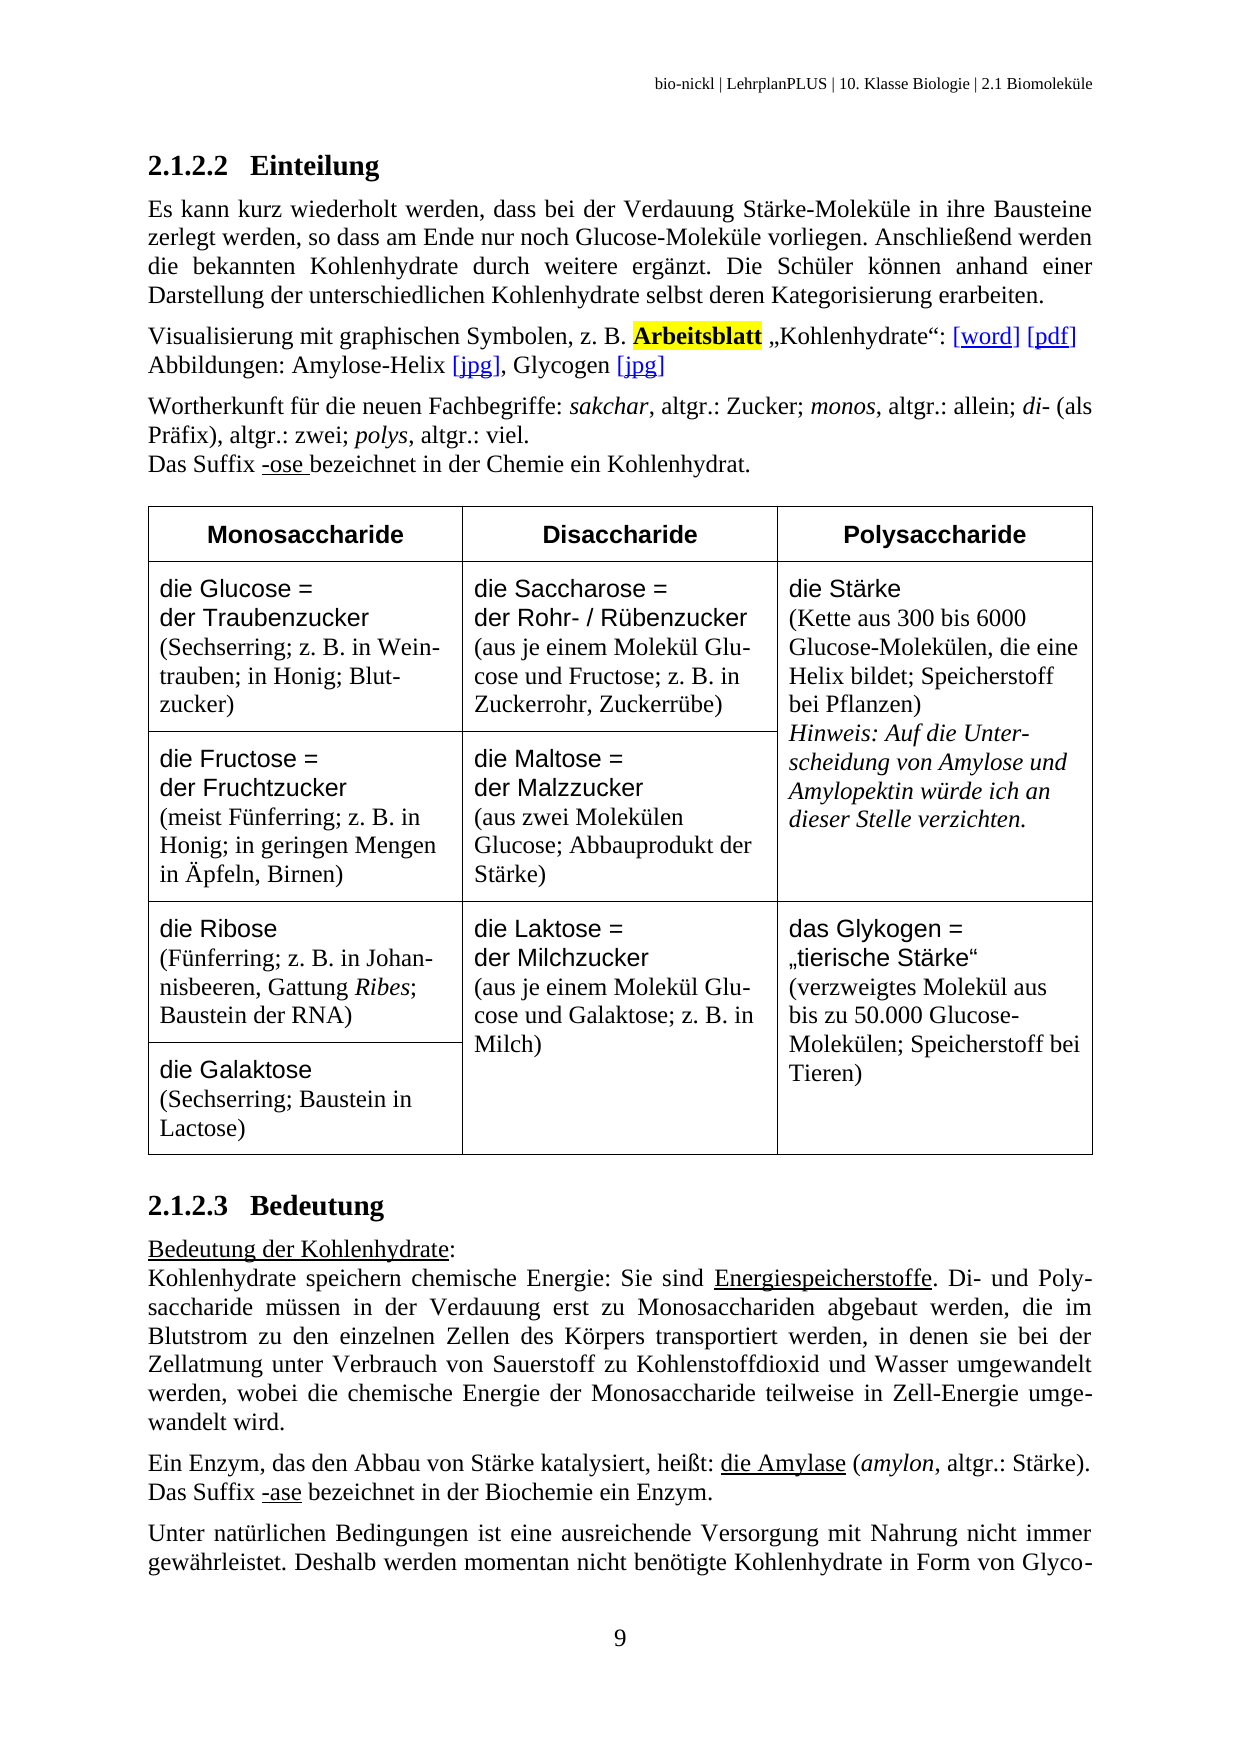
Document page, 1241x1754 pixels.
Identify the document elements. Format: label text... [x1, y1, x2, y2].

text 2.1.2.2 Einteilung [148, 148, 1093, 181]
table_cell die Galaktose (Sechserring; Baustein in Lactose) [149, 1043, 462, 1154]
text Es kann kurz wiederholt werden, dass bei der Verdauung Stärke-Moleküle in ihre Bausteine zerlegt werden, so dass am Ende nur noch Glucose-Moleküle vorliegen. Anschließend werden die bekannten Kohlenhydrate durch weitere ergänzt. Die Schüler können anhand einer Darstellung der unterschiedlichen Kohlenhydrate selbst deren Kategorisierung erarbeiten. [148, 194, 1093, 309]
text Abbildungen: Amylose-Helix [jpg], Glycogen [jpg] [148, 350, 1093, 379]
text Wortherkunft für die neuen Fachbegriffe: sakchar, altgr.: Zucker; monos, altgr.: allein; di- (als Präfix), altgr.: zwei; polys, altgr.: viel. [148, 391, 1093, 449]
text Visualisierung mit graphischen Symbolen, z. B. Arbeitsblatt „Kohlenhydrate“: [word] [pdf] [762, 321, 1093, 350]
text Das Suffix -ose bezeichnet in der Chemie ein Kohlenhydrat. [148, 449, 1093, 477]
text Kohlenhydrate speichern chemische Energie: Sie sind Energiespeicherstoffe. Di- und Polysaccharide müssen in der Verdauung erst zu Monosacchariden abgebaut werden, die im Blutstrom zu den einzelnen Zellen des Körpers transportiert werden, in denen sie bei der Zellatmung unter Verbrauch von Sauerstoff zu Kohlenstoffdioxid und Wasser umgewandelt werden, wobei die chemische Energie der Monosaccharide teilweise in Zell-Energie umgewandelt wird. [148, 1263, 1093, 1436]
text Ein Enzym, das den Abbau von Stärke katalysiert, heißt: die Amylase (amylon, altgr.: Stärke). [148, 1448, 1093, 1477]
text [148, 1518, 1093, 1576]
text 2.1.2.3 Bedeutung [148, 1188, 1093, 1222]
table_cell das Glykogen = „tierische Stärke“ (verzweigtes Molekül aus bis zu 50.000 Glucose-Molekülen; Speicherstoff bei Tieren) [778, 902, 1092, 1154]
text Bedeutung der Kohlenhydrate: [148, 1234, 1093, 1263]
table_cell die Saccharose = der Rohr- / Rübenzucker (aus je einem Molekül Glucose und Fructose; z. B. in Zuckerrohr, Zuckerrübe) [463, 562, 777, 731]
text Das Suffix -ase bezeichnet in der Biochemie ein Enzym. [148, 1477, 1093, 1506]
table_cell die Ribose (Fünferring; z. B. in Johannisbeeren, Gattung Ribes; Baustein der RNA) [149, 902, 462, 1042]
table_cell die Laktose = der Milchzucker (aus je einem Molekül Glucose und Galaktose; z. B. in Milch) [463, 902, 777, 1154]
table_header Monosaccharide [149, 507, 462, 561]
table_cell die Stärke (Kette aus 300 bis 6000 Glucose-Molekülen, die eine Helix bildet; Speicherstoff bei Pflanzen) Hinweis: Auf die Unter-scheidung von Amylose und Amylopektin würde ich an dieser Stelle verzichten. [778, 562, 1092, 901]
table_cell die Maltose = der Malzzucker (aus zwei Molekülen Glucose; Abbauprodukt der Stärke) [463, 732, 777, 901]
table_header Disaccharide [463, 507, 777, 561]
text Visualisierung mit graphischen Symbolen, z. B. Arbeitsblatt „Kohlenhydrate“: [word] [pdf] [148, 321, 633, 350]
table_header Polysaccharide [778, 507, 1092, 561]
table_cell die Glucose = der Traubenzucker (Sechserring; z. B. in Weintrauben; in Honig; Blutzucker) [149, 562, 462, 731]
table_cell die Fructose = der Fruchtzucker (meist Fünferring; z. B. in Honig; in geringen Mengen in Äpfeln, Birnen) [149, 732, 462, 901]
